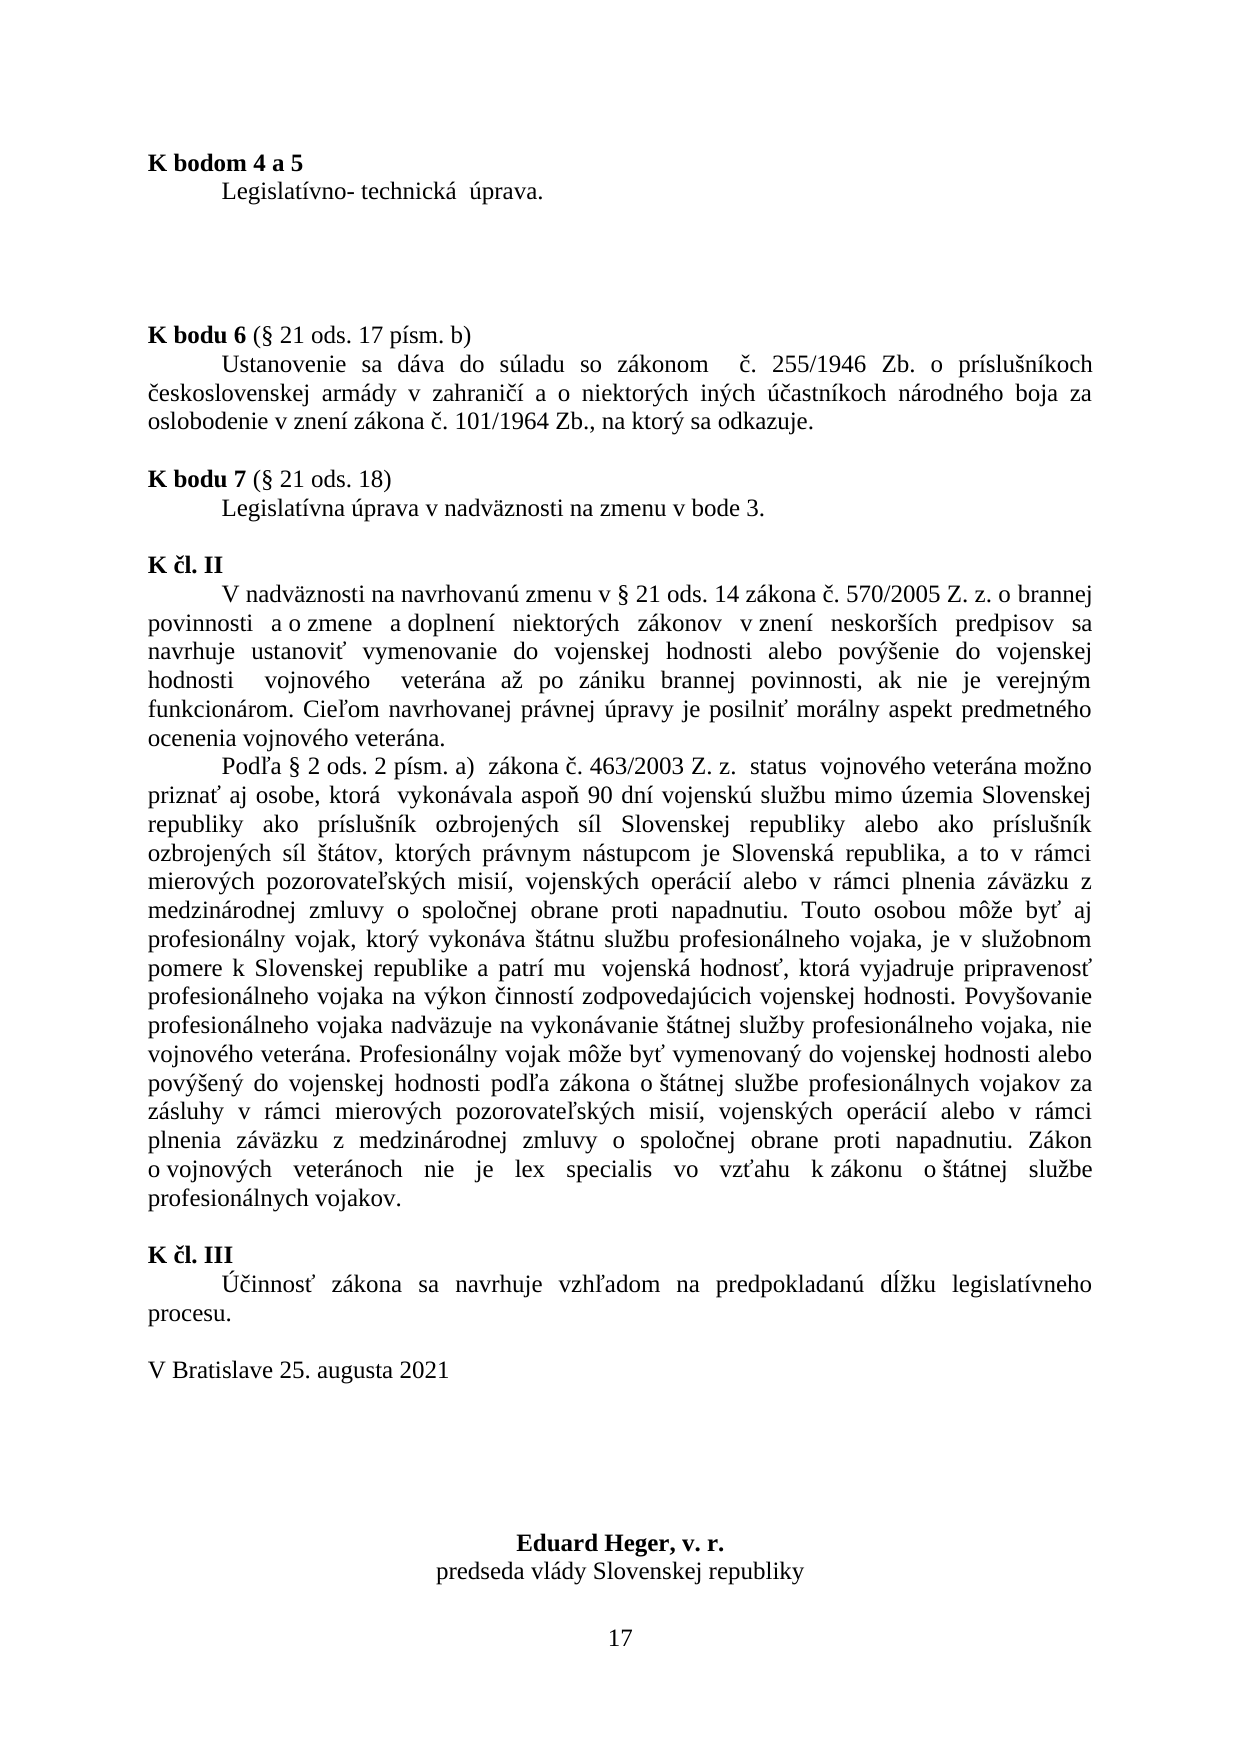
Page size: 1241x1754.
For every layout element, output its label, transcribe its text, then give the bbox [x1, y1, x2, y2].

text predseda vlády Slovenskej republiky [148, 1556, 1093, 1585]
text Legislatívno- technická úprava. [148, 176, 1093, 205]
text K čl. III [148, 1240, 1093, 1269]
text V nadväznosti na navrhovanú zmenu v § 21 ods. 14 zákona č. 570/2005 Z. z. o brannej povinnosti a o zmene a doplnení niektorých zákonov v znení neskorších predpisov sa navrhuje ustanoviť vymenovanie do vojenskej hodnosti alebo povýšenie do vojenskej hodnosti vojnového veterána až po zániku brannej povinnosti, ak nie je verejným funkcionárom. Cieľom navrhovanej právnej úpravy je posilniť morálny aspekt predmetného ocenenia vojnového veterána. [148, 579, 1093, 751]
text K čl. II [148, 550, 1093, 579]
text K bodu 6 (§ 21 ods. 17 písm. b) [148, 320, 1093, 349]
text Ustanovenie sa dáva do súladu so zákonom č. 255/1946 Zb. o príslušníkoch československej armády v zahraničí a o niektorých iných účastníkoch národného boja za oslobodenie v znení zákona č. 101/1964 Zb., na ktorý sa odkazuje. [148, 349, 1093, 435]
text Legislatívna úprava v nadväznosti na zmenu v bode 3. [148, 493, 1093, 521]
text Podľa § 2 ods. 2 písm. a) zákona č. 463/2003 Z. z. status vojnového veterána možno priznať aj osobe, ktorá vykonávala aspoň 90 dní vojenskú službu mimo územia Slovenskej republiky ako príslušník ozbrojených síl Slovenskej republiky alebo ako príslušník ozbrojených síl štátov, ktorých právnym nástupcom je Slovenská republika, a to v rámci mierových pozorovateľských misií, vojenských operácií alebo v rámci plnenia záväzku z medzinárodnej zmluvy o spoločnej obrane proti napadnutiu. Touto osobou môže byť aj profesionálny vojak, ktorý vykonáva štátnu službu profesionálneho vojaka, je v služobnom pomere k Slovenskej republike a patrí mu vojenská hodnosť, ktorá vyjadruje pripravenosť profesionálneho vojaka na výkon činností zodpovedajúcich vojenskej hodnosti. Povyšovanie profesionálneho vojaka nadväzuje na vykonávanie štátnej služby profesionálneho vojaka, nie vojnového veterána. Profesionálny vojak môže byť vymenovaný do vojenskej hodnosti alebo povýšený do vojenskej hodnosti podľa zákona o štátnej službe profesionálnych vojakov za zásluhy v rámci mierových pozorovateľských misií, vojenských operácií alebo v rámci plnenia záväzku z medzinárodnej zmluvy o spoločnej obrane proti napadnutiu. Zákon o vojnových veteránoch nie je lex specialis vo vzťahu k zákonu o štátnej službe profesionálnych vojakov. [148, 751, 1093, 1211]
text K bodom 4 a 5 [148, 148, 1093, 176]
text K bodu 7 (§ 21 ods. 18) [148, 464, 1093, 493]
text Eduard Heger, v. r. [148, 1528, 1093, 1556]
text V Bratislave 25. augusta 2021 [148, 1355, 1093, 1384]
text Účinnosť zákona sa navrhuje vzhľadom na predpokladanú dĺžku legislatívneho procesu. [148, 1269, 1093, 1326]
